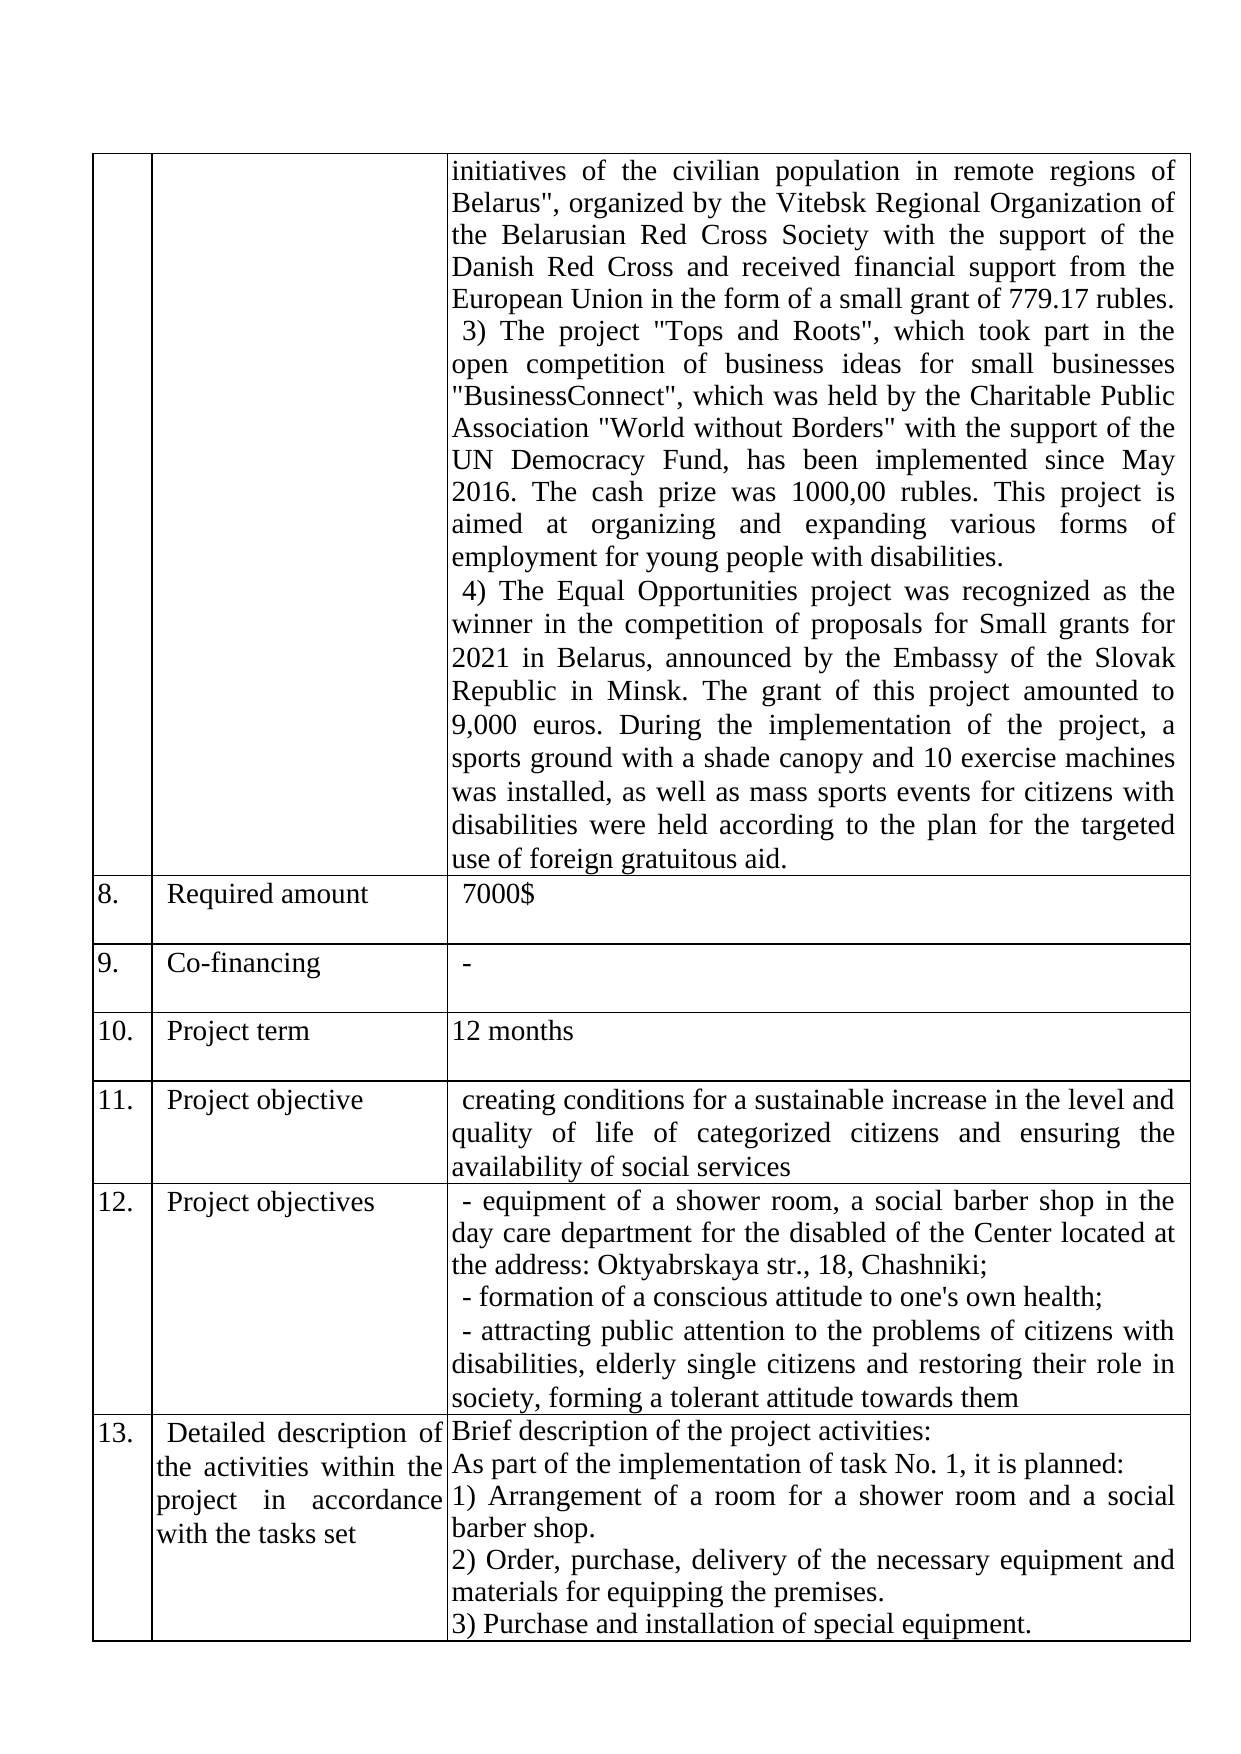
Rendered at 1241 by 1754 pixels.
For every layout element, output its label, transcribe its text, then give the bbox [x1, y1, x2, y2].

table_cell 12 months [448, 1013, 1190, 1080]
table_cell 9. [94, 945, 151, 1012]
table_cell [153, 1415, 447, 1640]
table_cell 7000$ [448, 876, 1190, 943]
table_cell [448, 154, 1190, 874]
table_cell Project objectives [153, 1184, 447, 1413]
table_cell Co-financing [153, 945, 447, 1012]
table_cell 12. [94, 1184, 151, 1413]
table_cell Required amount [153, 876, 447, 943]
table_cell Project objective [153, 1082, 447, 1183]
table_cell Project term [153, 1013, 447, 1080]
table_cell 8. [94, 876, 151, 943]
table_cell 13. [94, 1415, 151, 1640]
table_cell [448, 1415, 1190, 1640]
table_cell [153, 154, 447, 874]
table_cell - [448, 945, 1190, 1012]
table_cell creating conditions for a sustainable increase in the level and quality of life of categorized citizens and ensuring the availability of social services [448, 1082, 1190, 1183]
table_cell 10. [94, 1013, 151, 1080]
table_cell - equipment of a shower room, a social barber shop in the day care department for the disabled of the Center located at the address: Oktyabrskaya str., 18, Chashniki; - formation of a conscious attitude to one's own health; - attracting public attention to the problems of citizens with disabilities, elderly single citizens and restoring their role in society, forming a tolerant attitude towards them [448, 1184, 1190, 1413]
table_cell 7. [94, 154, 151, 874]
table_cell 11. [94, 1082, 151, 1183]
